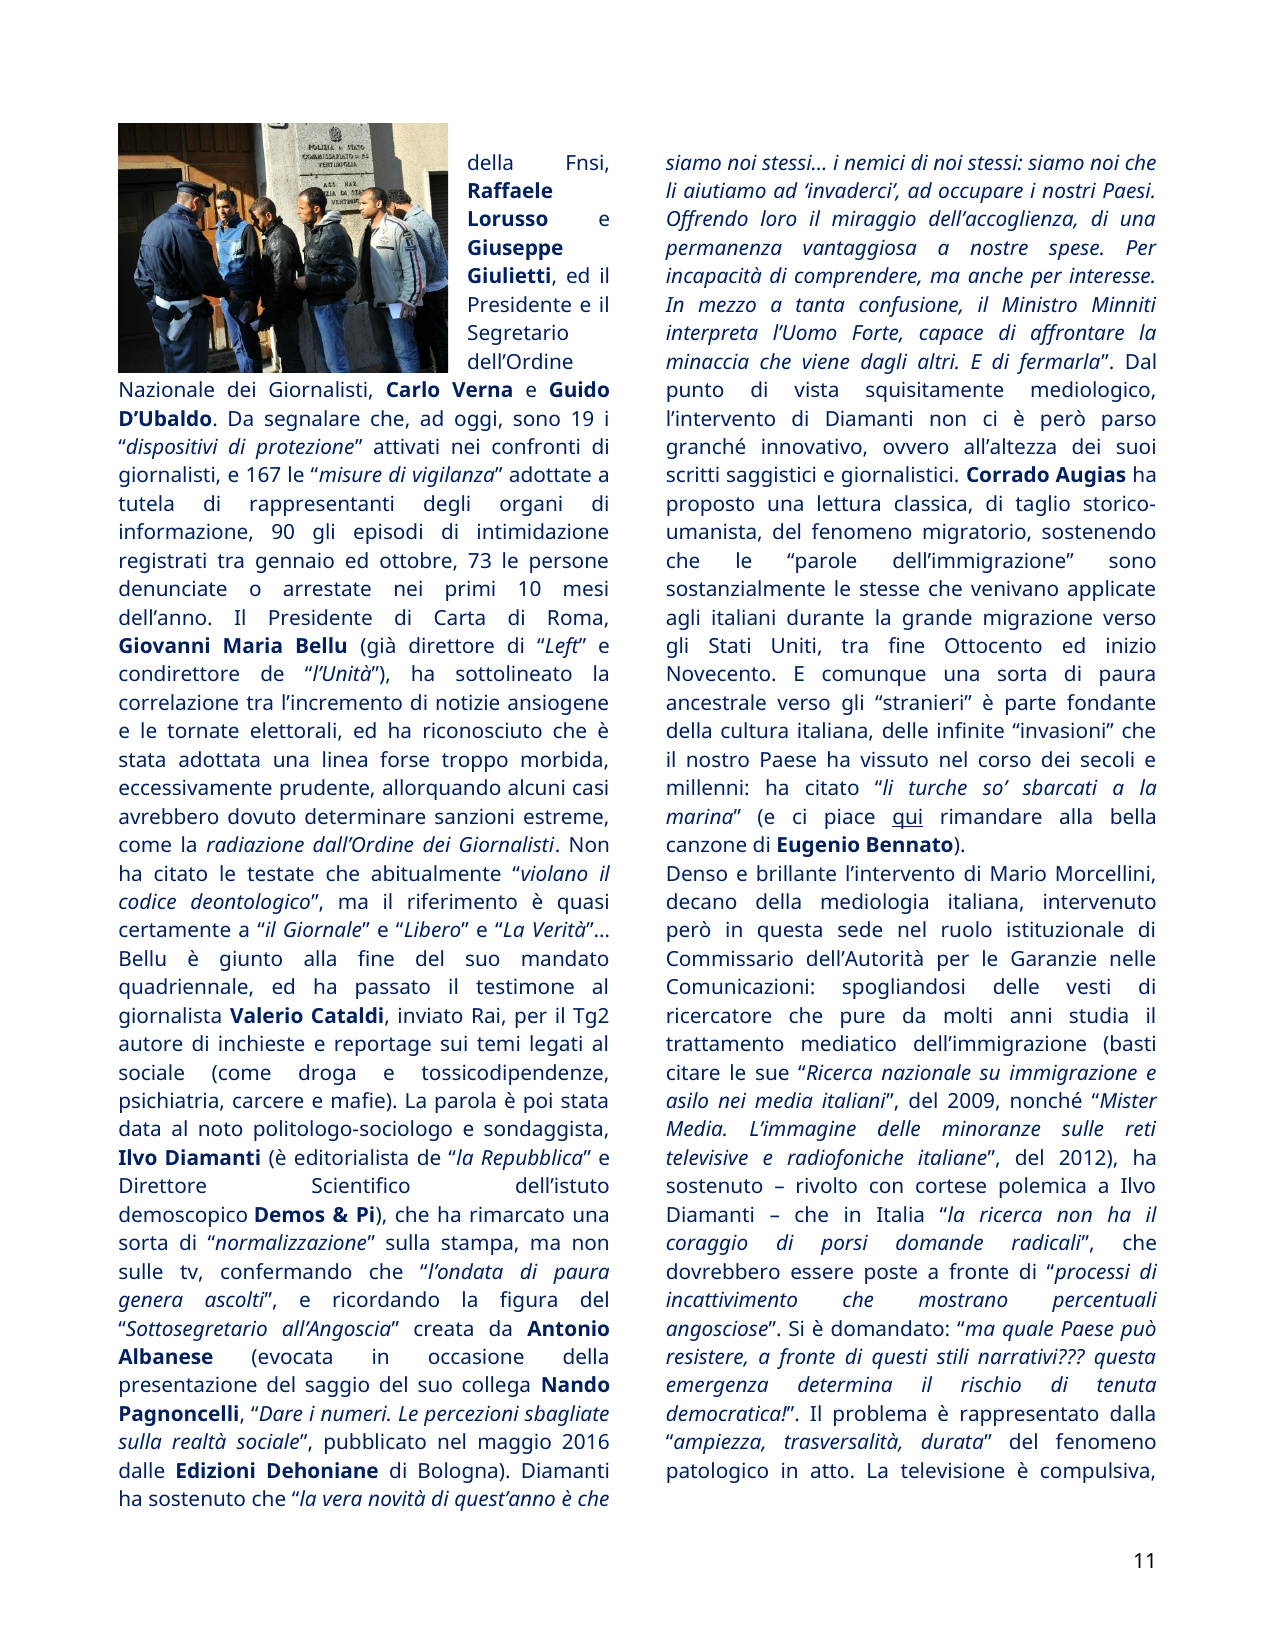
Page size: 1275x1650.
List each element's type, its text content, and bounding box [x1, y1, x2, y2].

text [118, 148, 610, 1513]
picture [118, 123, 449, 373]
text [666, 148, 1157, 859]
